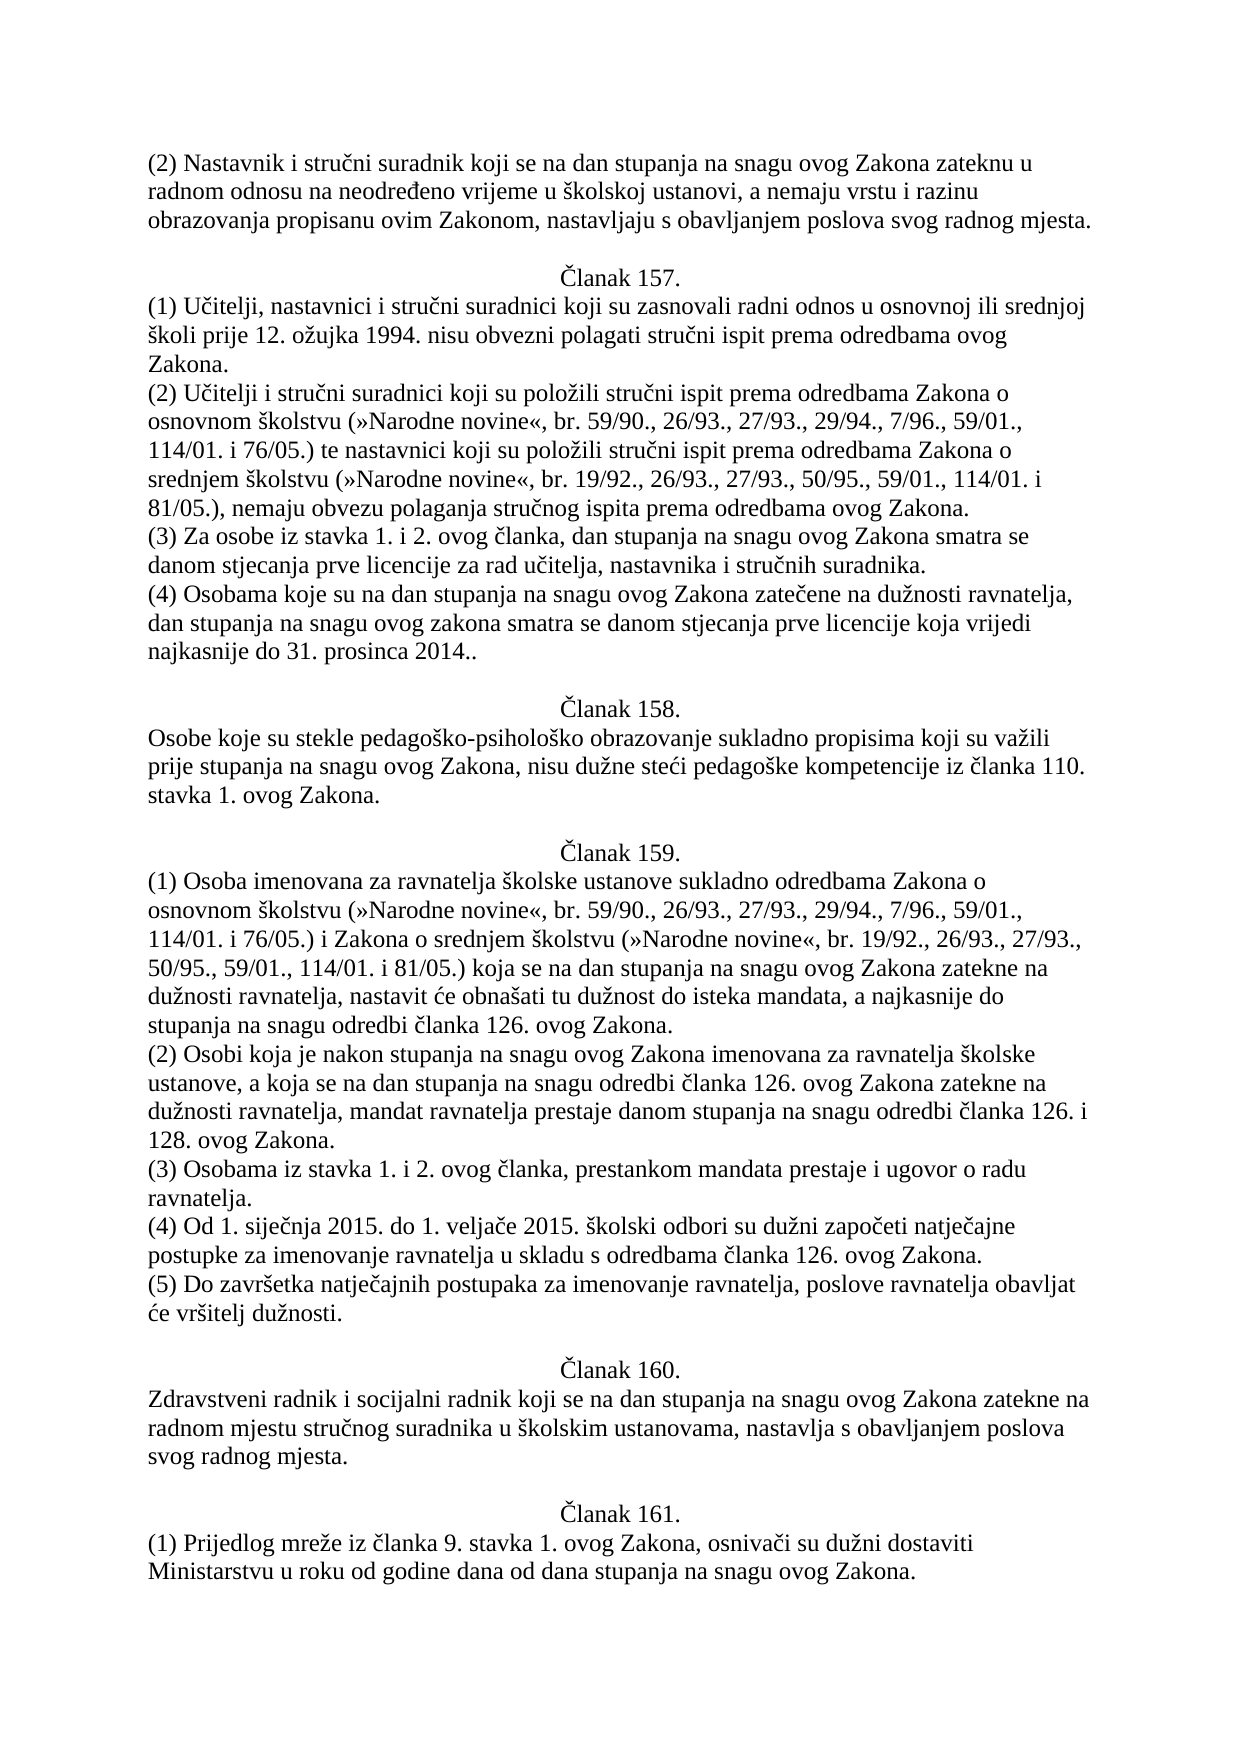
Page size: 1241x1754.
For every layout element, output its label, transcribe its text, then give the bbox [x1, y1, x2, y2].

text Članak 160. [148, 1326, 1093, 1384]
text Članak 157. [148, 234, 1093, 291]
text Zdravstveni radnik i socijalni radnik koji se na dan stupanja na snagu ovog Zakona zatekne na radnom mjestu stručnog suradnika u školskim ustanovama, nastavlja s obavljanjem poslova svog radnog mjesta. [148, 1384, 1093, 1470]
text (1) Učitelji, nastavnici i stručni suradnici koji su zasnovali radni odnos u osnovnoj ili srednjoj školi prije 12. ožujka 1994. nisu obvezni polagati stručni ispit prema odredbama ovog Zakona. (2) Učitelji i stručni suradnici koji su položili stručni ispit prema odredbama Zakona o osnovnom školstvu (»Narodne novine«, br. 59/90., 26/93., 27/93., 29/94., 7/96., 59/01., 114/01. i 76/05.) te nastavnici koji su položili stručni ispit prema odredbama Zakona o srednjem školstvu (»Narodne novine«, br. 19/92., 26/93., 27/93., 50/95., 59/01., 114/01. i 81/05.), nemaju obvezu polaganja stručnog ispita prema odredbama ovog Zakona. (3) Za osobe iz stavka 1. i 2. ovog članka, dan stupanja na snagu ovog Zakona smatra se danom stjecanja prve licencije za rad učitelja, nastavnika i stručnih suradnika. (4) Osobama koje su na dan stupanja na snagu ovog Zakona zatečene na dužnosti ravnatelja, dan stupanja na snagu ovog zakona smatra se danom stjecanja prve licencije koja vrijedi najkasnije do 31. prosinca 2014.. [148, 291, 1093, 665]
text Osobe koje su stekle pedagoško-psihološko obrazovanje sukladno propisima koji su važili prije stupanja na snagu ovog Zakona, nisu dužne steći pedagoške kompetencije iz članka 110. stavka 1. ovog Zakona. [148, 723, 1093, 809]
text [148, 148, 1093, 234]
text Članak 161. [148, 1470, 1093, 1528]
text Članak 159. [148, 809, 1093, 866]
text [148, 1528, 1093, 1585]
text (1) Osoba imenovana za ravnatelja školske ustanove sukladno odredbama Zakona o osnovnom školstvu (»Narodne novine«, br. 59/90., 26/93., 27/93., 29/94., 7/96., 59/01., 114/01. i 76/05.) i Zakona o srednjem školstvu (»Narodne novine«, br. 19/92., 26/93., 27/93., 50/95., 59/01., 114/01. i 81/05.) koja se na dan stupanja na snagu ovog Zakona zatekne na dužnosti ravnatelja, nastavit će obnašati tu dužnost do isteka mandata, a najkasnije do stupanja na snagu odredbi članka 126. ovog Zakona. (2) Osobi koja je nakon stupanja na snagu ovog Zakona imenovana za ravnatelja školske ustanove, a koja se na dan stupanja na snagu odredbi članka 126. ovog Zakona zatekne na dužnosti ravnatelja, mandat ravnatelja prestaje danom stupanja na snagu odredbi članka 126. i 128. ovog Zakona. (3) Osobama iz stavka 1. i 2. ovog članka, prestankom mandata prestaje i ugovor o radu ravnatelja. (4) Od 1. siječnja 2015. do 1. veljače 2015. školski odbori su dužni započeti natječajne postupke za imenovanje ravnatelja u skladu s odredbama članka 126. ovog Zakona. (5) Do završetka natječajnih postupaka za imenovanje ravnatelja, poslove ravnatelja obavljat će vršitelj dužnosti. [148, 866, 1093, 1326]
text Članak 158. [148, 665, 1093, 723]
